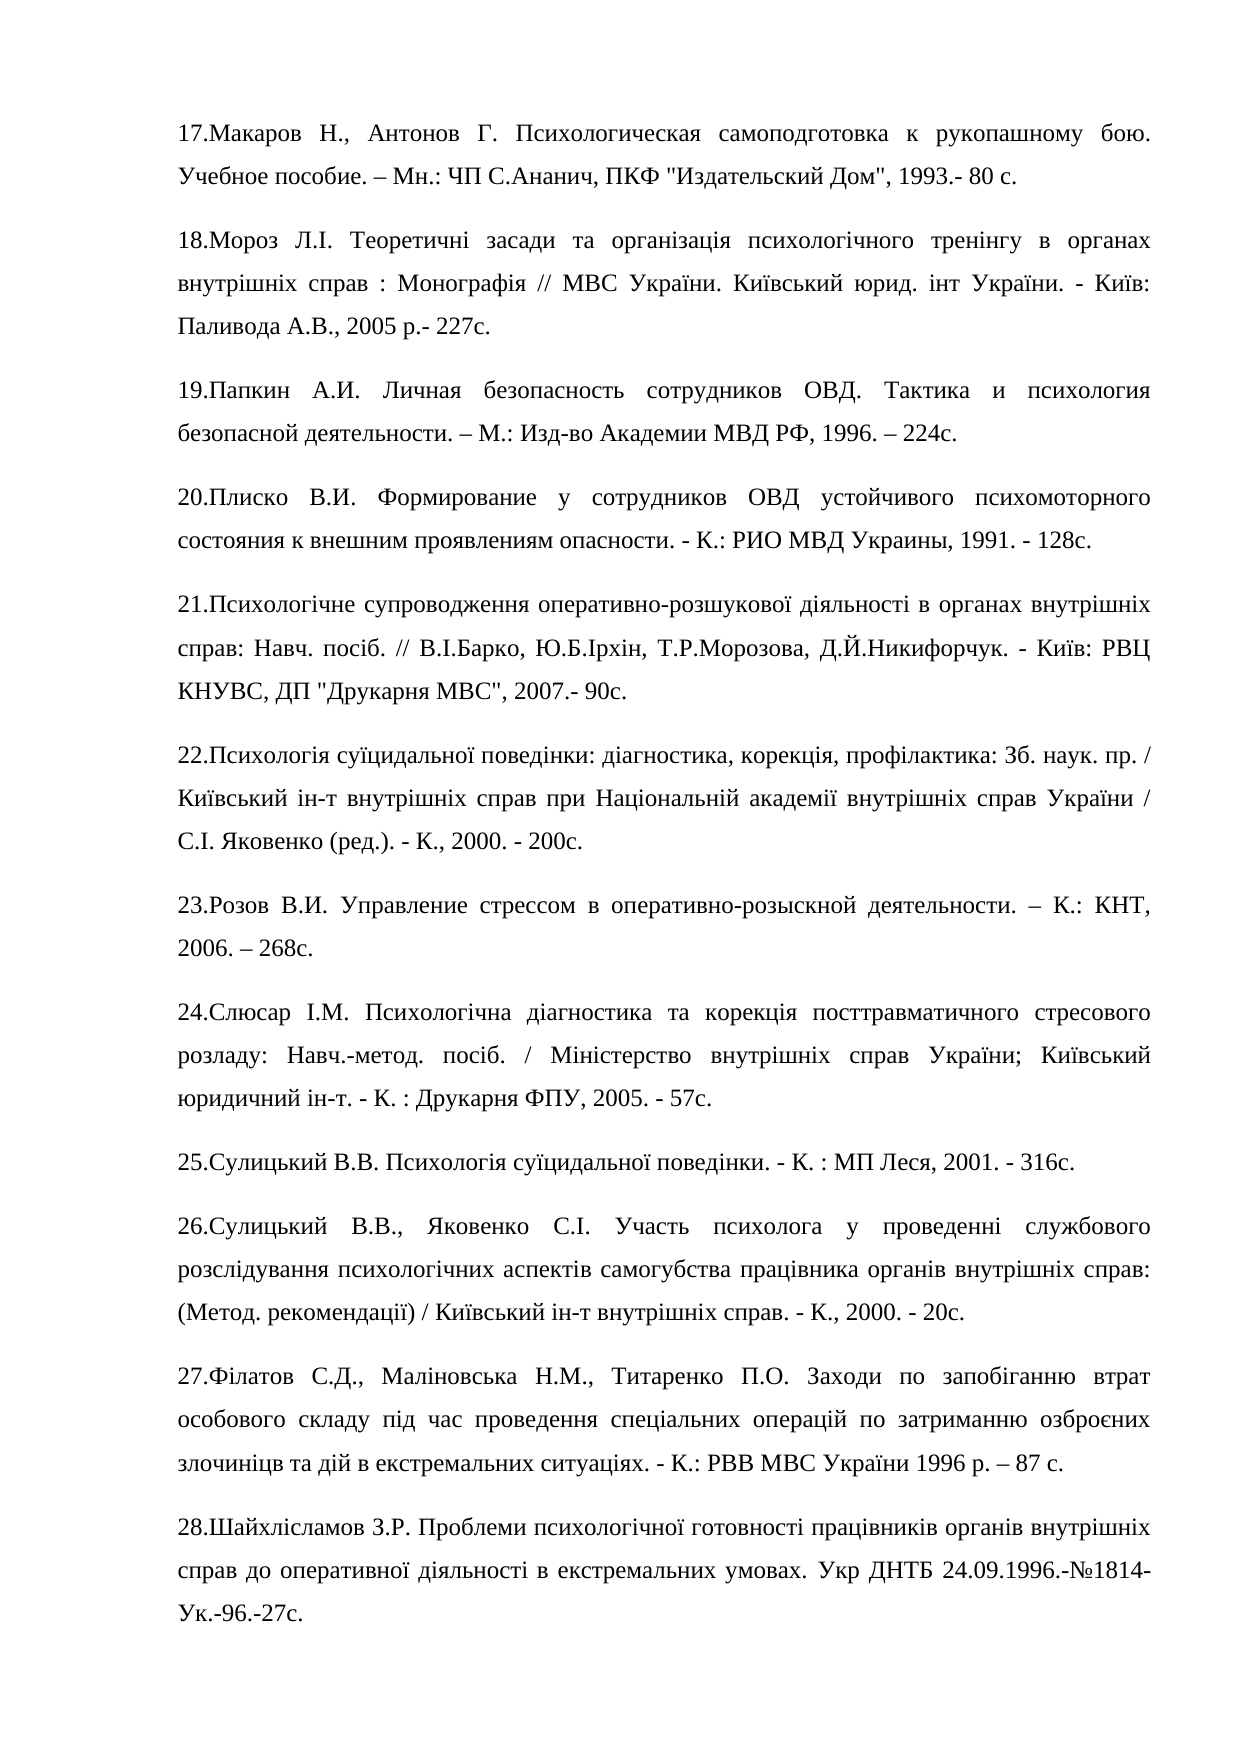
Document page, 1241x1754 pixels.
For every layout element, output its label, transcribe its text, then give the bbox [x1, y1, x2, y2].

text 17.Макаров Н., Антонов Г. Психологическая самоподготовка к рукопашному бою. Учебное пособие. – Мн.: ЧП С.Ананич, ПКФ "Издательский Дом", 1993.- 80 с. [177, 118, 1152, 190]
text 24.Слюсар І.М. Психологічна діагностика та корекція посттравматичного стресового розладу: Навч.-метод. посіб. / Міністерство внутрішніх справ України; Київський юридичний ін-т. - К. : Друкарня ФПУ, 2005. - 57с. [177, 997, 1152, 1112]
text 19.Папкин А.И. Личная безопасность сотрудников ОВД. Тактика и психология безопасной деятельности. – М.: Изд-во Академии МВД РФ, 1996. – 224с. [177, 375, 1152, 447]
text 18.Мороз Л.І. Теоретичні засади та організація психологічного тренінгу в органах внутрішніх справ : Монографія // МВС України. Київський юрид. інт України. - Київ: Паливода А.В., 2005 р.- 227с. [177, 225, 1152, 340]
text 23.Розов В.И. Управление стрессом в оперативно-розыскной деятельности. – К.: КНТ, 2006. – 268с. [177, 890, 1152, 962]
text 28.Шайхлісламов З.Р. Проблеми психологічної готовності працівників органів внутрішніх справ до оперативної діяльності в екстремальних умовах. Укр ДНТБ 24.09.1996.-№1814-Ук.-96.-27с. [177, 1512, 1152, 1627]
text 22.Психологія суїцидальної поведінки: діагностика, корекція, профілактика: Зб. наук. пр. / Київський ін-т внутрішніх справ при Національній академії внутрішніх справ України / С.І. Яковенко (ред.). - К., 2000. - 200с. [177, 740, 1152, 855]
text 27.Філатов С.Д., Маліновська Н.М., Титаренко П.О. Заходи по запобіганню втрат особового складу під час проведення спеціальних операцій по затриманню озброєних злочиніцв та дій в екстремальних ситуаціях. - К.: РВВ МВС України 1996 р. – 87 с. [177, 1361, 1152, 1476]
text 26.Сулицький В.В., Яковенко С.І. Участь психолога у проведенні службового розслідування психологічних аспектів самогубства працівника органів внутрішніх справ: (Метод. рекомендації) / Київський ін-т внутрішніх справ. - К., 2000. - 20с. [177, 1211, 1152, 1326]
text 25.Сулицький В.В. Психологія суїцидальної поведінки. - К. : МП Леся, 2001. - 316с. [177, 1147, 1152, 1176]
text 21.Психологічне супроводження оперативно-розшукової діяльності в органах внутрішніх справ: Навч. посіб. // В.І.Барко, Ю.Б.Ірхін, Т.Р.Морозова, Д.Й.Никифорчук. - Київ: РВЦ КНУВС, ДП "Друкарня МВС", 2007.- 90с. [177, 589, 1152, 704]
text 20.Плиско В.И. Формирование у сотрудников ОВД устойчивого психомоторного состояния к внешним проявлениям опасности. - К.: РИО МВД Украины, 1991. - 128с. [177, 482, 1152, 554]
